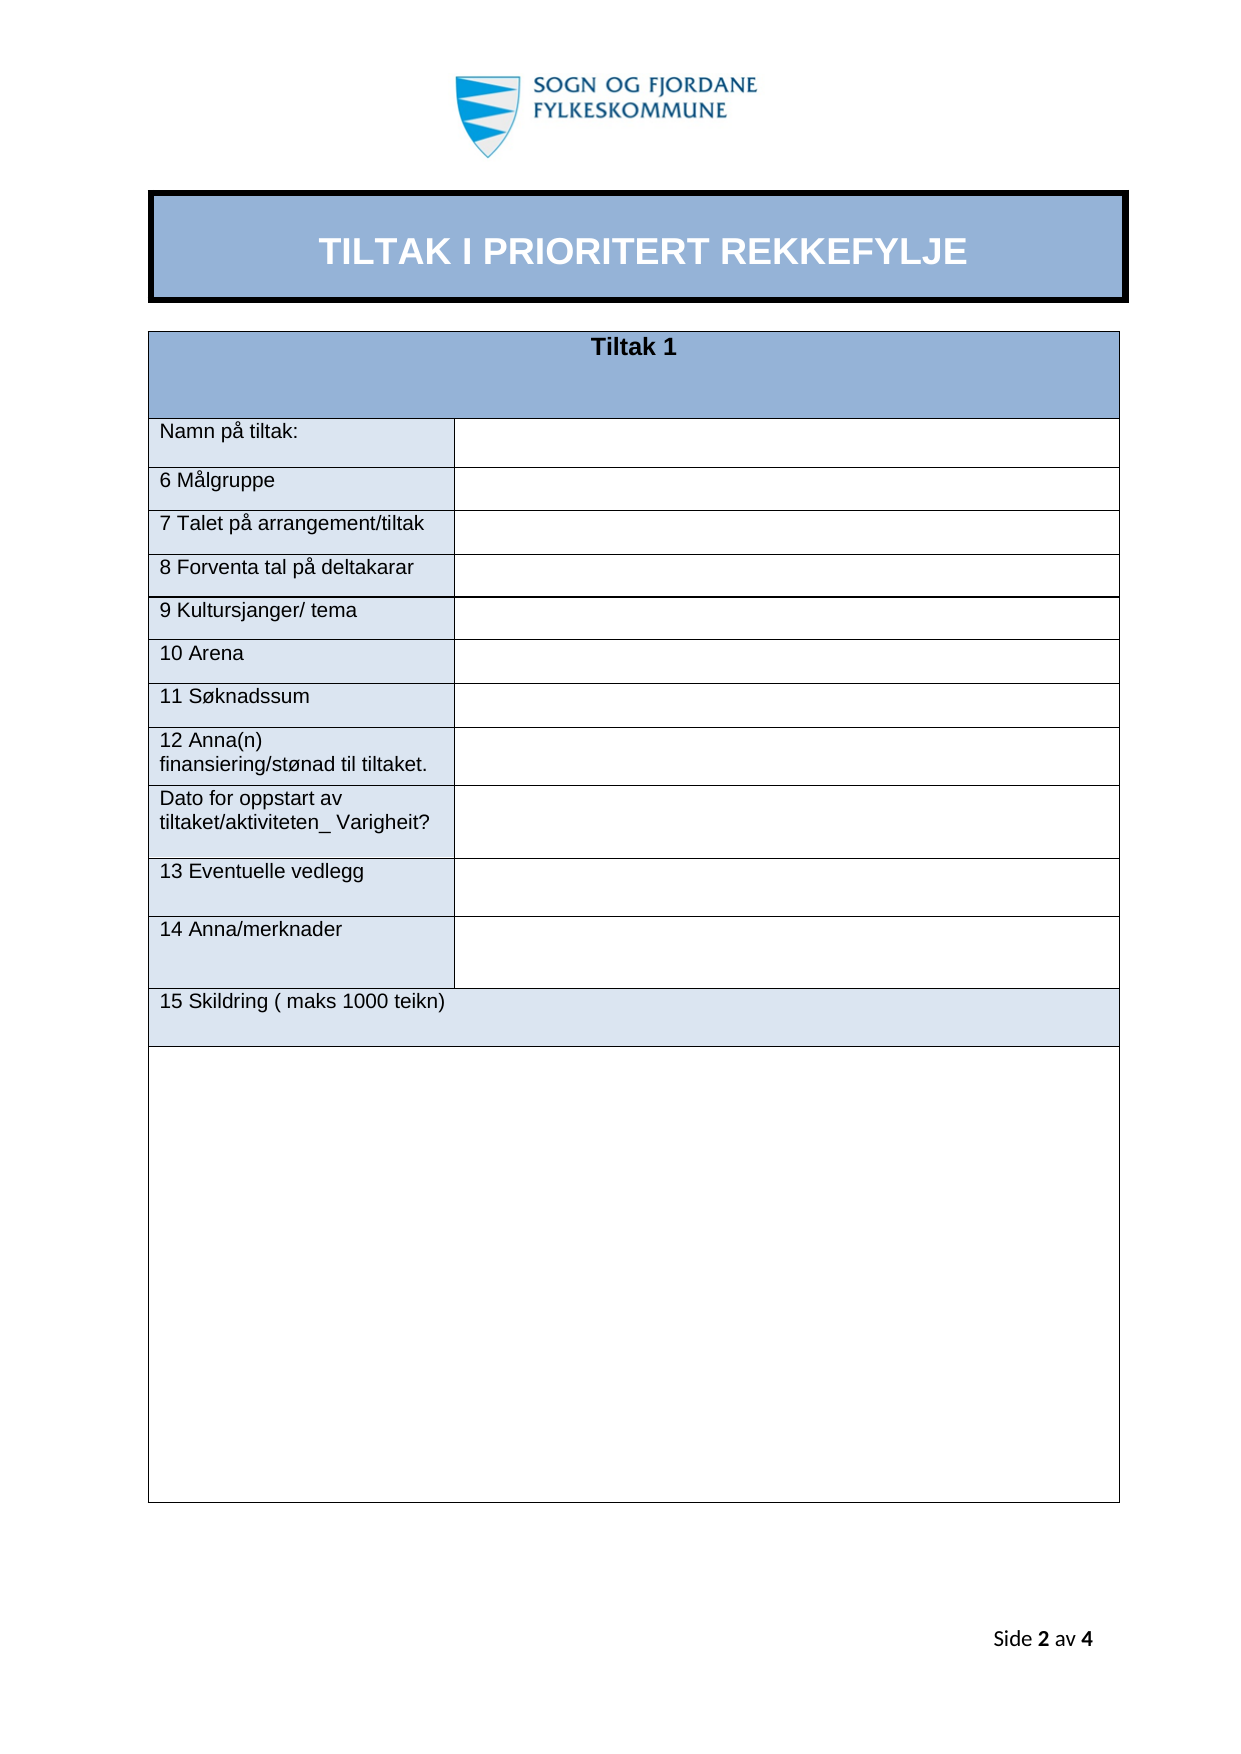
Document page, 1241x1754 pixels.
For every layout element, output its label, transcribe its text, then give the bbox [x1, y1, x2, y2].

table_cell 13 Eventuelle vedlegg [149, 859, 454, 916]
table_cell 8 Forventa tal på deltakarar [149, 555, 454, 596]
table_cell 15 Skildring ( maks 1000 teikn) [149, 989, 1119, 1046]
table_cell [455, 728, 1119, 785]
table_cell [455, 468, 1119, 510]
table_cell [455, 684, 1119, 727]
table_cell 11 Søknadssum [149, 684, 454, 727]
table_cell [455, 786, 1119, 857]
table_cell 6 Målgruppe [149, 468, 454, 510]
table_header TILTAK I PRIORITERT REKKEFYLJE [154, 196, 1122, 297]
table_cell 10 Arena [149, 640, 454, 683]
table_cell 7 Talet på arrangement/tiltak [149, 511, 454, 554]
table_cell [455, 511, 1119, 554]
table_cell [455, 640, 1119, 683]
table_cell [455, 859, 1119, 916]
picture [447, 73, 766, 162]
table_cell [149, 1047, 1119, 1502]
table_cell 9 Kultursjanger/ tema [149, 598, 454, 639]
table_cell [455, 555, 1119, 596]
table_cell Dato for oppstart av tiltaket/aktiviteten_ Varigheit? [149, 786, 454, 857]
table_cell 14 Anna/merknader [149, 917, 454, 988]
table_cell [455, 917, 1119, 988]
table_cell [455, 598, 1119, 639]
table_header Tiltak 1 [149, 332, 1119, 418]
table_cell [455, 419, 1119, 467]
table_cell Namn på tiltak: [149, 419, 454, 467]
table_cell 12 Anna(n) finansiering/stønad til tiltaket. [149, 728, 454, 785]
